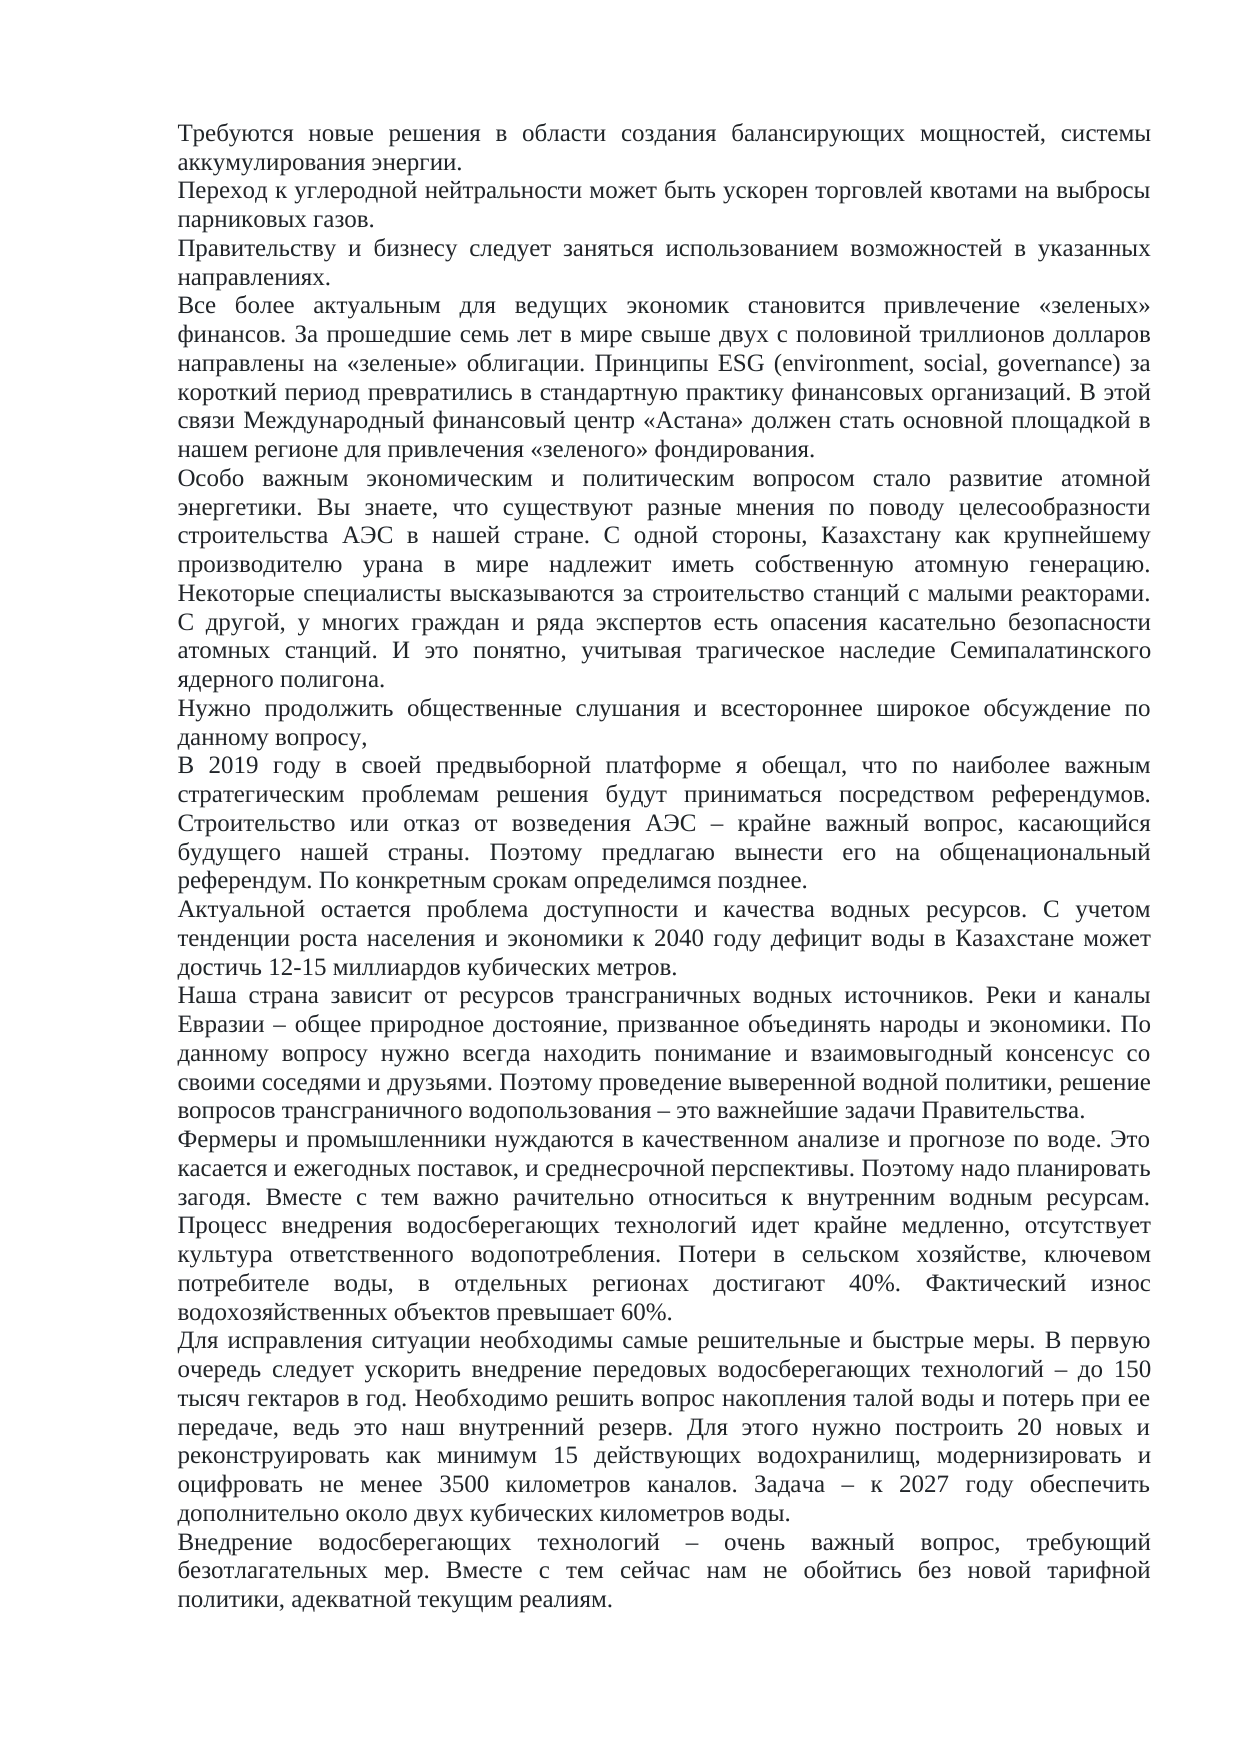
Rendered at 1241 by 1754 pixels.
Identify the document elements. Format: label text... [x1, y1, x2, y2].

text Внедрение водосберегающих технологий – очень важный вопрос, требующий безотлагательных мер. Вместе с тем сейчас нам не обойтись без новой тарифной политики, адекватной текущим реалиям. [177, 1527, 1152, 1613]
text Требуются новые решения в области создания балансирующих мощностей, системы аккумулирования энергии. [177, 118, 1152, 176]
text Наша страна зависит от ресурсов трансграничных водных источников. Реки и каналы Евразии – общее природное достояние, призванное объединять народы и экономики. По данному вопросу нужно всегда находить понимание и взаимовыгодный консенсус со своими соседями и друзьями. Поэтому проведение выверенной водной политики, решение вопросов трансграничного водопользования – это важнейшие задачи Правительства. [177, 981, 1152, 1124]
text Для исправления ситуации необходимы самые решительные и быстрые меры. В первую очередь следует ускорить внедрение передовых водосберегающих технологий – до 150 тысяч гектаров в год. Необходимо решить вопрос накопления талой воды и потерь при ее передаче, ведь это наш внутренний резерв. Для этого нужно построить 20 новых и реконструировать как минимум 15 действующих водохранилищ, модернизировать и оцифровать не менее 3500 километров каналов. Задача – к 2027 году обеспечить дополнительно около двух кубических километров воды. [177, 1326, 1152, 1527]
text Нужно продолжить общественные слушания и всестороннее широкое обсуждение по данному вопросу, [177, 693, 1152, 751]
text Переход к углеродной нейтральности может быть ускорен торговлей квотами на выбросы парниковых газов. [177, 176, 1152, 233]
text В 2019 году в своей предвыборной платформе я обещал, что по наиболее важным стратегическим проблемам решения будут приниматься посредством референдумов. Строительство или отказ от возведения АЭС – крайне важный вопрос, касающийся будущего нашей страны. Поэтому предлагаю вынести его на общенациональный референдум. По конкретным срокам определимся позднее. [177, 751, 1152, 894]
text Особо важным экономическим и политическим вопросом стало развитие атомной энергетики. Вы знаете, что существуют разные мнения по поводу целесообразности строительства АЭС в нашей стране. С одной стороны, Казахстану как крупнейшему производителю урана в мире надлежит иметь собственную атомную генерацию. Некоторые специалисты высказываются за строительство станций с малыми реакторами. С другой, у многих граждан и ряда экспертов есть опасения касательно безопасности атомных станций. И это понятно, учитывая трагическое наследие Семипалатинского ядерного полигона. [177, 463, 1152, 693]
text Все более актуальным для ведущих экономик становится привлечение «зеленых» финансов. За прошедшие семь лет в мире свыше двух с половиной триллионов долларов направлены на «зеленые» облигации. Принципы ESG (environment, social, governance) за короткий период превратились в стандартную практику финансовых организаций. В этой связи Международный финансовый центр «Астана» должен стать основной площадкой в нашем регионе для привлечения «зеленого» фондирования. [177, 291, 1152, 463]
text Правительству и бизнесу следует заняться использованием возможностей в указанных направлениях. [177, 233, 1152, 291]
text Актуальной остается проблема доступности и качества водных ресурсов. С учетом тенденции роста населения и экономики к 2040 году дефицит воды в Казахстане может достичь 12-15 миллиардов кубических метров. [177, 894, 1152, 981]
text Фермеры и промышленники нуждаются в качественном анализе и прогнозе по воде. Это касается и ежегодных поставок, и среднесрочной перспективы. Поэтому надо планировать загодя. Вместе с тем важно рачительно относиться к внутренним водным ресурсам. Процесс внедрения водосберегающих технологий идет крайне медленно, отсутствует культура ответственного водопотребления. Потери в сельском хозяйстве, ключевом потребителе воды, в отдельных регионах достигают 40%. Фактический износ водохозяйственных объектов превышает 60%. [177, 1124, 1152, 1326]
